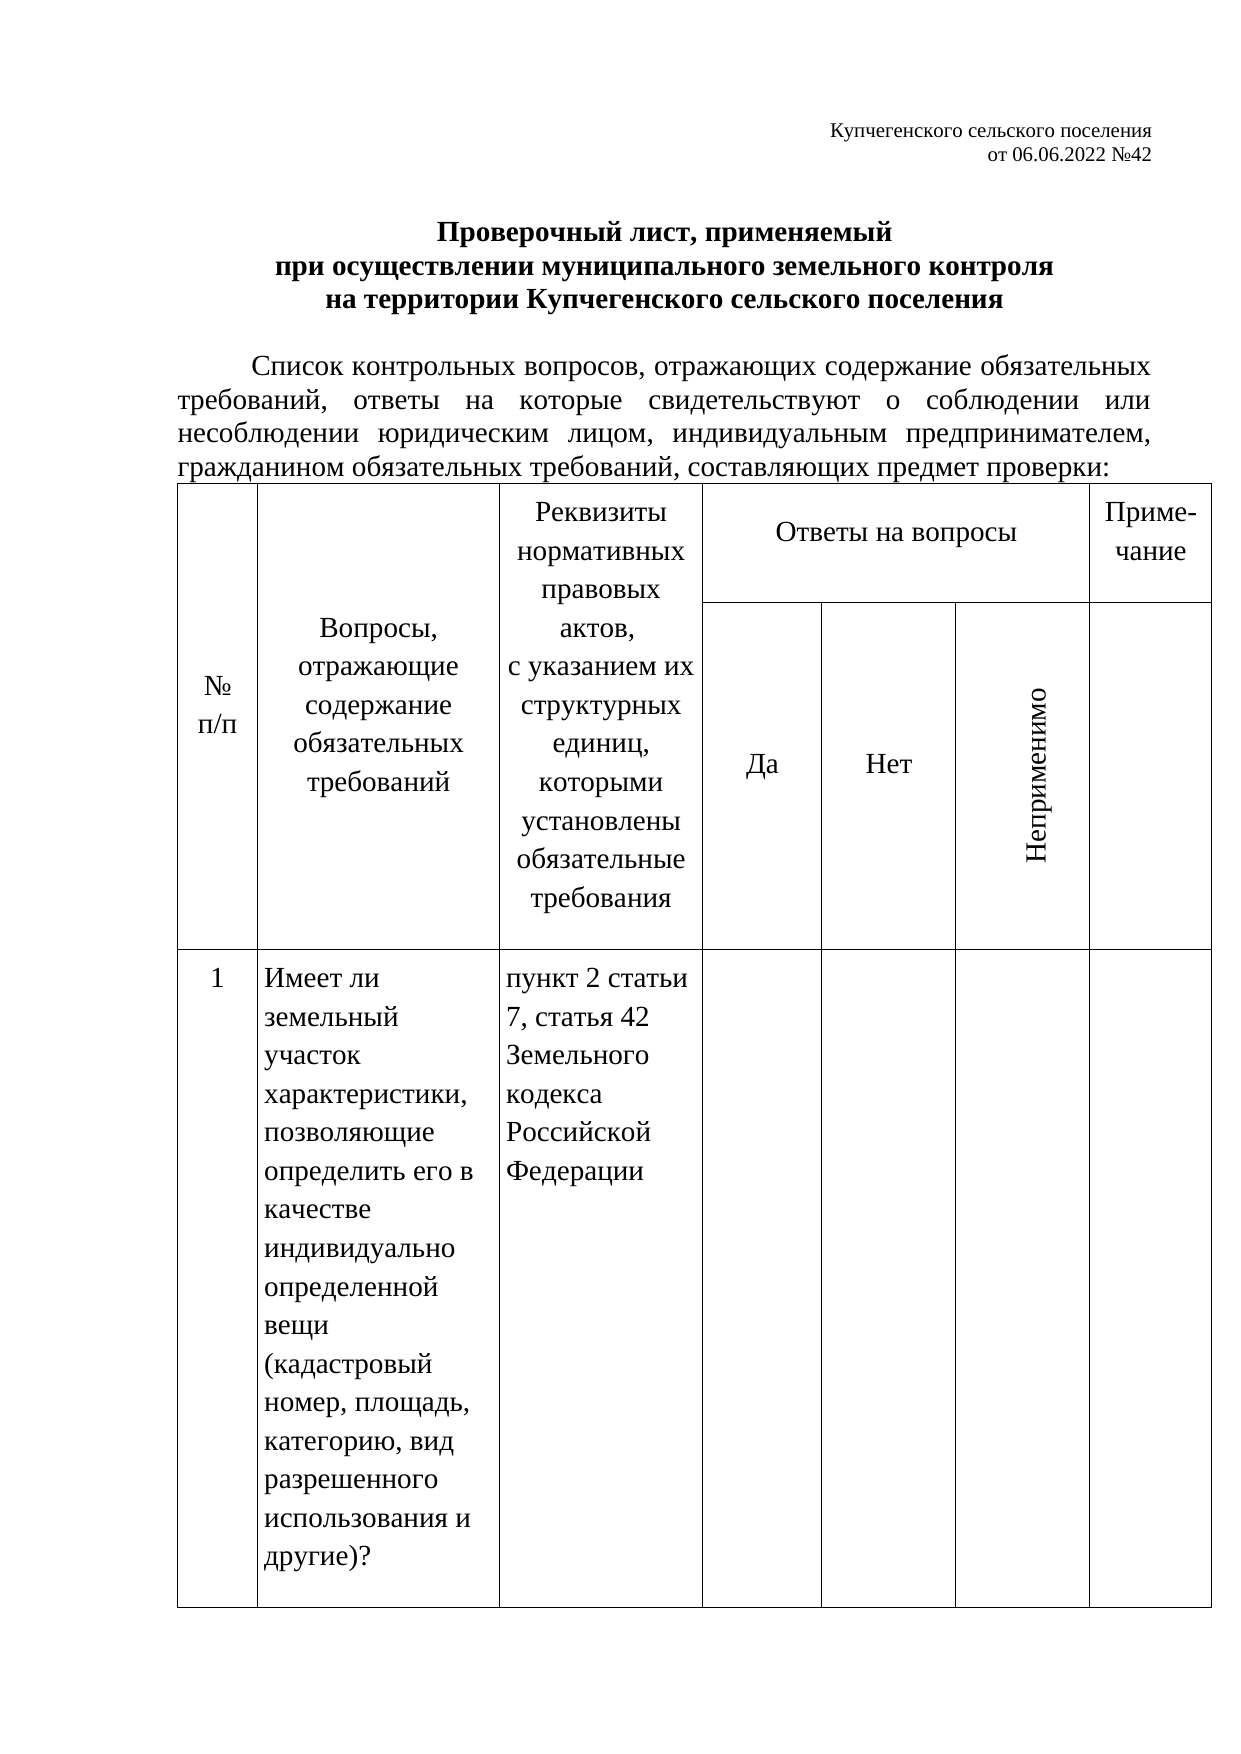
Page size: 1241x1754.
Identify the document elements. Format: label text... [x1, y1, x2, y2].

text на территории Купчегенского сельского поселения [177, 281, 1152, 315]
list Список контрольных вопросов, отражающих содержание обязательных требований, ответы на которые свидетельствуют о соблюдении или несоблюдении юридическим лицом, индивидуальным предпринимателем, гражданином обязательных требований, составляющих предмет проверки: [177, 348, 1152, 483]
text при осуществлении муниципального земельного контроля [177, 248, 1152, 281]
table_cell пункт 2 статьи 7, статья 42 Земельного кодекса Российской Федерации [500, 950, 702, 1607]
table_header Реквизиты нормативных правовых актов, с указанием их структурных единиц, которыми установлены обязательные требования [500, 484, 702, 949]
table_header № п/п [178, 484, 257, 949]
table_cell [703, 950, 821, 1607]
text Проверочный лист, применяемый [177, 214, 1152, 248]
table_cell Неприменимо [956, 603, 1089, 949]
table_header Вопросы, отражающие содержание обязательных требований [258, 484, 499, 949]
table_cell Имеет ли земельный участок характеристики, позволяющие определить его в качестве индивидуально определенной вещи (кадастровый номер, площадь, категорию, вид разрешенного использования и другие)? [258, 950, 499, 1607]
table_cell [956, 950, 1089, 1607]
table_header Приме-чание [1090, 484, 1211, 602]
table_header Ответы на вопросы [703, 484, 1089, 602]
table_cell 1 [178, 950, 257, 1607]
table_cell [1090, 950, 1211, 1607]
table_cell [822, 950, 955, 1607]
table_cell [1090, 603, 1211, 949]
text Купчегенского сельского поселения [177, 118, 1152, 142]
table_cell Да [703, 603, 821, 949]
table_cell Нет [822, 603, 955, 949]
text от 06.06.2022 №42 [177, 142, 1152, 166]
